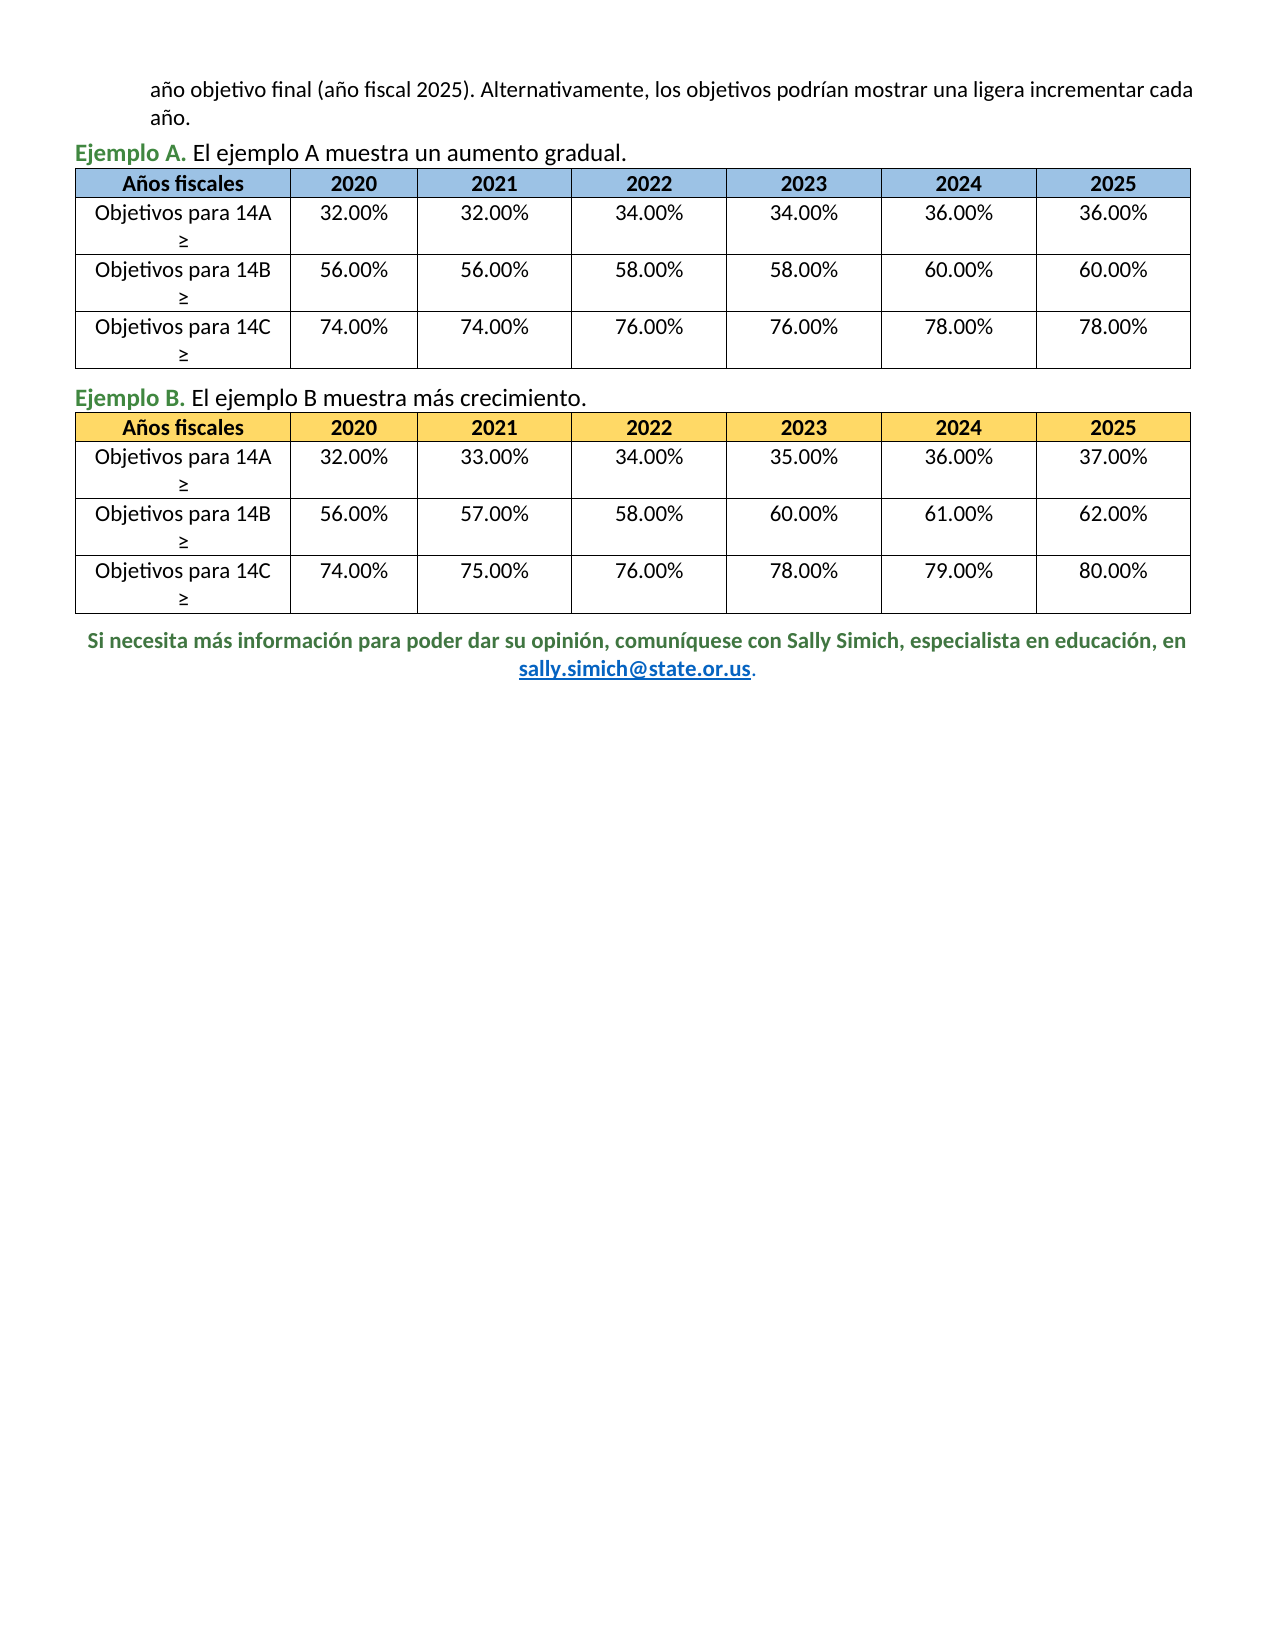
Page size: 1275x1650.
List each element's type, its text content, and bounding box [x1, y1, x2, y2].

table_cell 35.00% [727, 442, 881, 498]
table_cell 58.00% [572, 255, 726, 311]
table_header Años fiscales [76, 169, 290, 197]
table_header 2022 [572, 413, 726, 441]
table_cell 62.00% [1037, 499, 1190, 555]
table_header 2023 [727, 169, 881, 197]
table_header 2020 [291, 413, 417, 441]
table_cell 74.00% [291, 312, 417, 368]
table_cell 78.00% [1037, 312, 1190, 368]
table_cell 56.00% [291, 499, 417, 555]
table_cell 36.00% [1037, 198, 1190, 254]
text Ejemplo B. El ejemplo B muestra más crecimiento. [75, 382, 1200, 412]
table_cell 74.00% [418, 312, 571, 368]
table_cell 36.00% [882, 442, 1036, 498]
table_cell 78.00% [882, 312, 1036, 368]
table_cell 34.00% [727, 198, 881, 254]
table_header 2021 [418, 169, 571, 197]
table_cell 56.00% [291, 255, 417, 311]
table_cell 56.00% [418, 255, 571, 311]
table_cell Objetivos para 14B ≥ [76, 499, 290, 555]
table_header 2023 [727, 413, 881, 441]
table_cell 33.00% [418, 442, 571, 498]
table_header 2025 [1037, 413, 1190, 441]
table_cell 75.00% [418, 556, 571, 612]
table_cell Objetivos para 14C ≥ [76, 312, 290, 368]
table_cell 32.00% [418, 198, 571, 254]
table_cell 32.00% [291, 442, 417, 498]
table_cell 34.00% [572, 442, 726, 498]
table_header 2025 [1037, 169, 1190, 197]
table_cell Objetivos para 14A ≥ [76, 198, 290, 254]
table_header 2024 [882, 413, 1036, 441]
table_header 2024 [882, 169, 1036, 197]
table_cell Objetivos para 14A ≥ [76, 442, 290, 498]
table_cell 60.00% [1037, 255, 1190, 311]
table_cell 37.00% [1037, 442, 1190, 498]
table_cell 58.00% [572, 499, 726, 555]
table_cell 78.00% [727, 556, 881, 612]
table_cell 74.00% [291, 556, 417, 612]
table_cell 57.00% [418, 499, 571, 555]
table_cell 61.00% [882, 499, 1036, 555]
table_cell 60.00% [882, 255, 1036, 311]
table_cell 32.00% [291, 198, 417, 254]
table_cell Objetivos para 14C ≥ [76, 556, 290, 612]
table_cell Objetivos para 14B ≥ [76, 255, 290, 311]
table_header Años fiscales [76, 413, 290, 441]
table_cell 34.00% [572, 198, 726, 254]
table_header 2021 [418, 413, 571, 441]
table_cell 58.00% [727, 255, 881, 311]
table_header 2022 [572, 169, 726, 197]
table_cell 60.00% [727, 499, 881, 555]
text Si necesita más información para poder dar su opinión, comuníquese con Sally Simich, especialista en educación, en sally.simich@state.or.us. [75, 626, 1200, 682]
table_cell 76.00% [727, 312, 881, 368]
text Ejemplo A. El ejemplo A muestra un aumento gradual. [75, 137, 1200, 168]
table_cell 36.00% [882, 198, 1036, 254]
table_cell 76.00% [572, 312, 726, 368]
table_cell 80.00% [1037, 556, 1190, 612]
table_cell 79.00% [882, 556, 1036, 612]
table_header 2020 [291, 169, 417, 197]
table_cell 76.00% [572, 556, 726, 612]
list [112, 75, 1200, 131]
